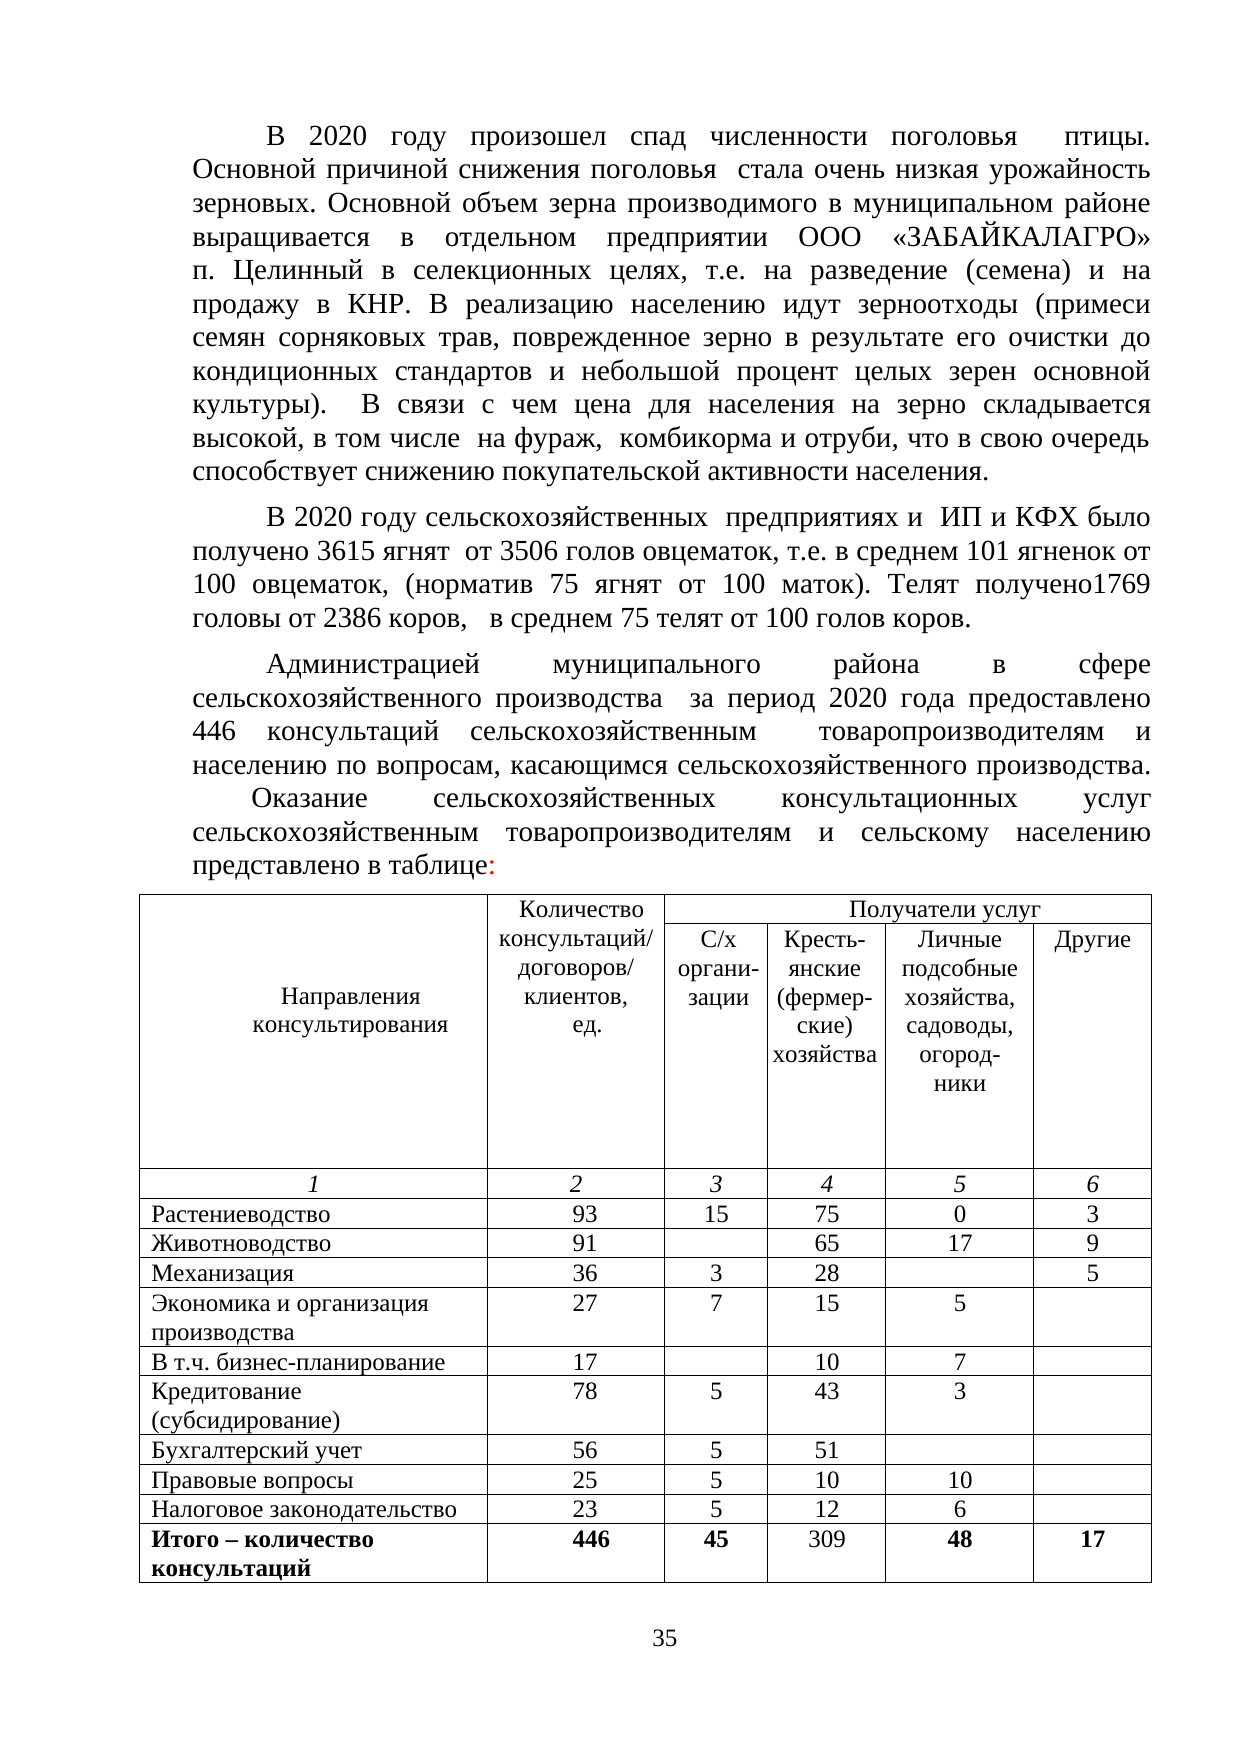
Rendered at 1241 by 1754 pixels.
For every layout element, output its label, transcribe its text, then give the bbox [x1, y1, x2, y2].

table_cell 3 [665, 1258, 767, 1287]
table_cell 7 [665, 1288, 767, 1346]
table_cell 446 [488, 1524, 664, 1582]
table_cell 5 [665, 1465, 767, 1493]
table_header Направления консультирования [140, 895, 487, 1168]
table_cell 9 [1034, 1229, 1151, 1257]
table_cell 78 [488, 1376, 664, 1434]
table_cell [1034, 1347, 1151, 1375]
table_cell Механизация [140, 1258, 487, 1287]
table_cell 45 [665, 1524, 767, 1582]
table_cell [886, 1258, 1033, 1287]
table_cell 5 [665, 1435, 767, 1464]
table_cell 6 [886, 1495, 1033, 1523]
table_cell 3 [665, 1169, 767, 1198]
table_cell 3 [1034, 1199, 1151, 1227]
table_cell 48 [886, 1524, 1033, 1582]
table_cell 12 [768, 1495, 885, 1523]
table_cell 3 [886, 1376, 1033, 1434]
table_cell 6 [1034, 1169, 1151, 1198]
table_cell 5 [1034, 1258, 1151, 1287]
table_cell 91 [488, 1229, 664, 1257]
table_cell [665, 1229, 767, 1257]
table_cell 23 [488, 1495, 664, 1523]
table_cell Бухгалтерский учет [140, 1435, 487, 1464]
table_cell 28 [768, 1258, 885, 1287]
table_cell [665, 1347, 767, 1375]
table_header Количество консультаций/ договоров/ клиентов, ед. [488, 895, 664, 1168]
table_cell 65 [768, 1229, 885, 1257]
table_cell 10 [768, 1347, 885, 1375]
table_cell 17 [488, 1347, 664, 1375]
table_cell 17 [886, 1229, 1033, 1257]
table_cell Животноводство [140, 1229, 487, 1257]
text В 2020 году произошел спад численности поголовья птицы. Основной причиной снижения поголовья стала очень низкая урожайность зерновых. Основной объем зерна производимого в муниципальном районе выращивается в отдельном предприятии ООО «ЗАБАЙКАЛАГРО» п. Целинный в селекционных целях, т.е. на разведение (семена) и на продажу в КНР. В реализацию населению идут зерноотходы (примеси семян сорняковых трав, поврежденное зерно в результате его очистки до кондиционных стандартов и небольшой процент целых зерен основной культуры). В связи с чем цена для населения на зерно складывается высокой, в том числе на фураж, комбикорма и отруби, что в свою очередь способствует снижению покупательской активности населения. [192, 118, 1152, 487]
table_cell 2 [488, 1169, 664, 1198]
table_cell 5 [665, 1495, 767, 1523]
table_cell [1034, 1435, 1151, 1464]
table_cell 4 [768, 1169, 885, 1198]
table_cell [1034, 1288, 1151, 1346]
table_cell 25 [488, 1465, 664, 1493]
table_cell 27 [488, 1288, 664, 1346]
table_cell Другие [1034, 924, 1151, 1168]
table_cell 93 [488, 1199, 664, 1227]
table_cell 15 [768, 1288, 885, 1346]
table_cell Кресть-янские (фермер-ские) хозяйства [768, 924, 885, 1168]
table_cell С/х органи-зации [665, 924, 767, 1168]
table_cell Налоговое законодательство [140, 1495, 487, 1523]
table_cell 1 [140, 1169, 487, 1198]
table_cell Итого – количество консультаций [140, 1524, 487, 1582]
table_cell 36 [488, 1258, 664, 1287]
table_cell 7 [886, 1347, 1033, 1375]
table_cell Личные подсобные хозяйства, садоводы, огород-ники [886, 924, 1033, 1168]
table_cell 0 [886, 1199, 1033, 1227]
table_cell [1034, 1465, 1151, 1493]
table_cell 43 [768, 1376, 885, 1434]
table_cell 10 [886, 1465, 1033, 1493]
table_cell 15 [665, 1199, 767, 1227]
table_cell 17 [1034, 1524, 1151, 1582]
text Администрацией муниципального района в сфере сельскохозяйственного производства за период 2020 года предоставлено 446 консультаций сельскохозяйственным товаропроизводителям и населению по вопросам, касающимся сельскохозяйственного производства. Оказание сельскохозяйственных консультационных услуг сельскохозяйственным товаропроизводителям и сельскому населению представлено в таблице: [192, 646, 1152, 881]
table_cell [886, 1435, 1033, 1464]
table_cell 5 [886, 1169, 1033, 1198]
table_cell 75 [768, 1199, 885, 1227]
table_cell Растениеводство [140, 1199, 487, 1227]
table_cell Экономика и организация производства [140, 1288, 487, 1346]
table_cell Кредитование (субсидирование) [140, 1376, 487, 1434]
table_cell В т.ч. бизнес-планирование [140, 1347, 487, 1375]
table_header Получатели услуг [665, 895, 1151, 923]
text В 2020 году сельскохозяйственных предприятиях и ИП и КФХ было получено 3615 ягнят от 3506 голов овцематок, т.е. в среднем 101 ягненок от 100 овцематок, (норматив 75 ягнят от 100 маток). Телят получено1769 головы от 2386 коров, в среднем 75 телят от 100 голов коров. [192, 499, 1152, 634]
table_cell 51 [768, 1435, 885, 1464]
table_cell 56 [488, 1435, 664, 1464]
table_cell 309 [768, 1524, 885, 1582]
table_cell [1034, 1495, 1151, 1523]
table_cell 10 [768, 1465, 885, 1493]
table_cell [1034, 1376, 1151, 1434]
table_cell Правовые вопросы [140, 1465, 487, 1493]
table_cell 5 [886, 1288, 1033, 1346]
table_cell 5 [665, 1376, 767, 1434]
